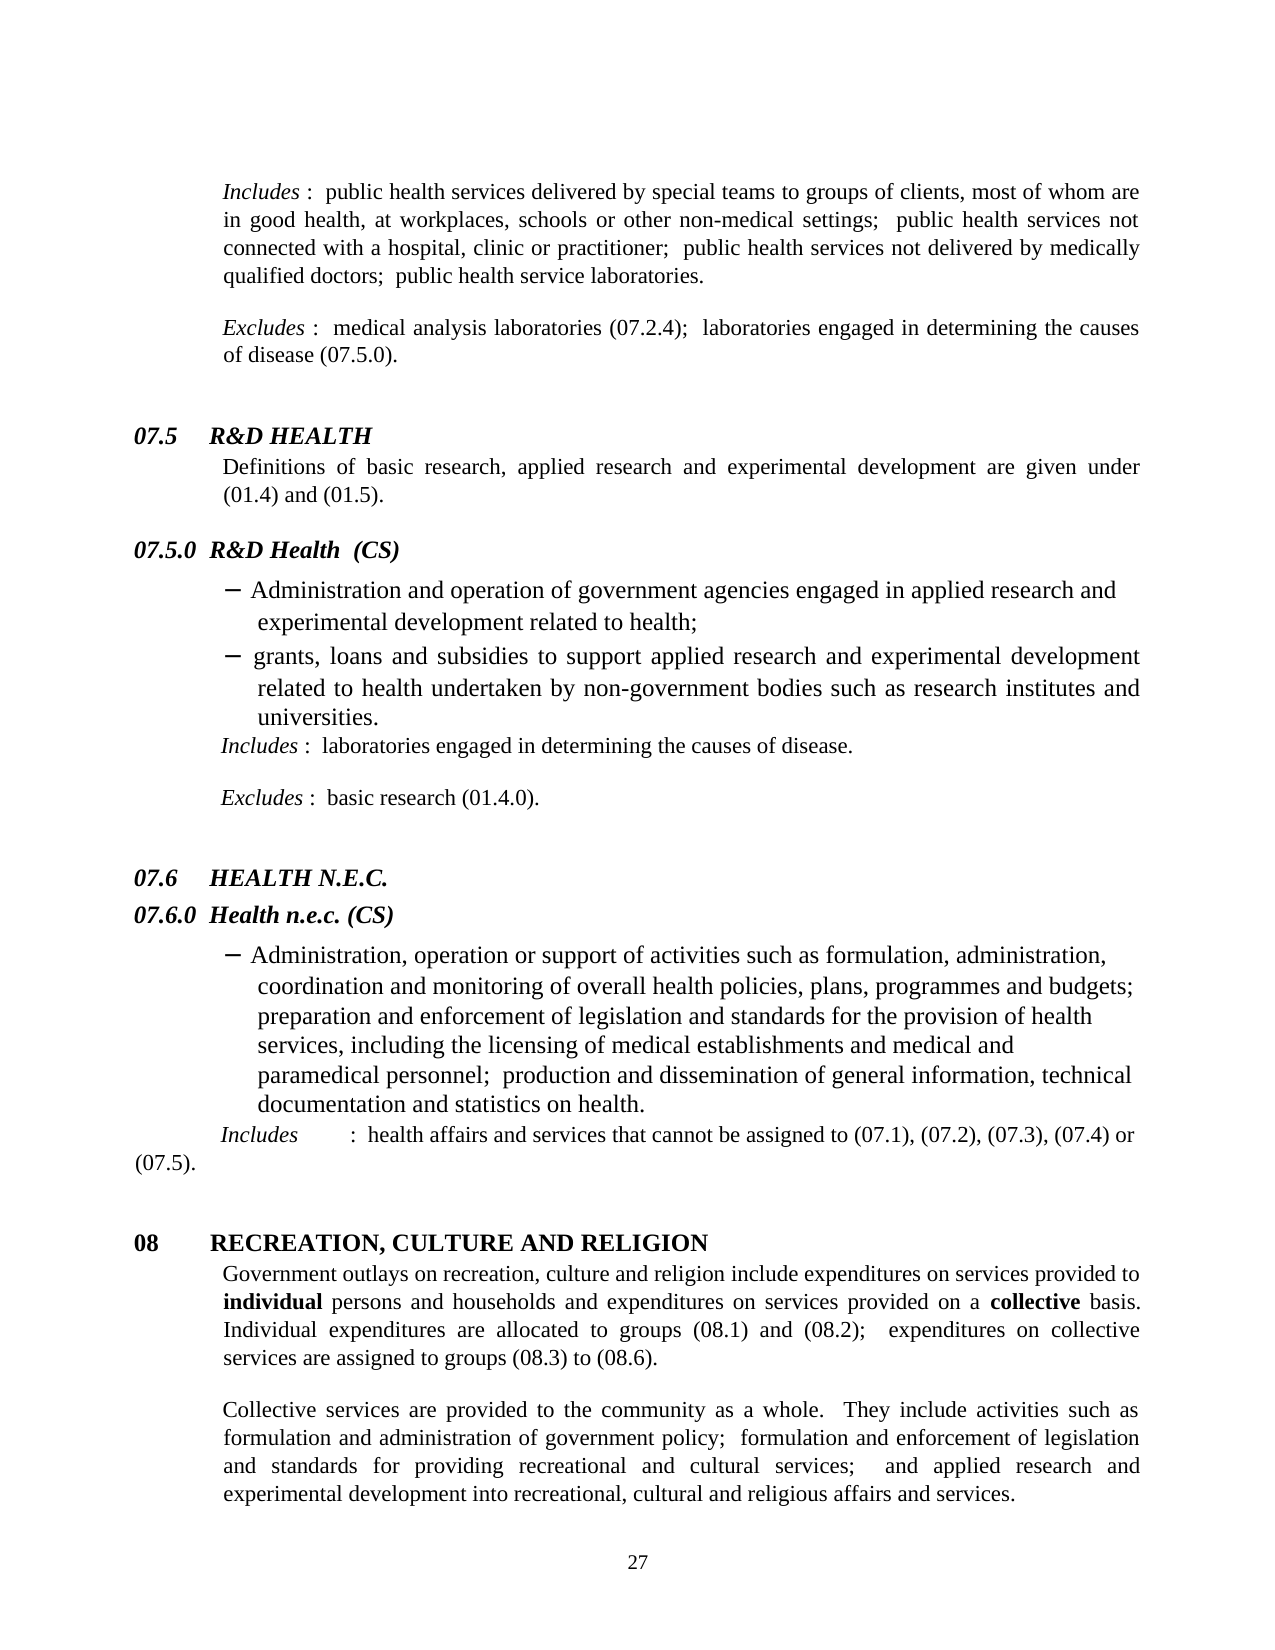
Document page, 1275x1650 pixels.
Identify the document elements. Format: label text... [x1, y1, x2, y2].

text Excludes : medical analysis laboratories (07.2.4); laboratories engaged in determining the causes of disease (07.5.0). [222, 314, 1141, 368]
text Includes : public health services delivered by special teams to groups of clients, most of whom are in good health, at workplaces, schools or other non-medical settings; public health services not connected with a hospital, clinic or practitioner; public health services not delivered by medically qualified doctors; public health service laboratories. [222, 178, 1141, 288]
text Excludes : basic research (01.4.0). [135, 784, 1141, 810]
text 07.5.0 R&D Health (CS) [133, 536, 1141, 564]
subtitle 08 RECREATION, CULTURE AND RELIGION [133, 1228, 1141, 1257]
text 07.6.0 Health n.e.c. (CS) [133, 900, 1141, 929]
text 07.6 HEALTH N.E.C. [133, 863, 1141, 892]
text Includes : health affairs and services that cannot be assigned to (07.1), (07.2), (07.3), (07.4) or (07.5). [135, 1121, 1141, 1175]
text 07.5 R&D HEALTH [133, 421, 1141, 449]
text − Administration and operation of government agencies engaged in applied research and experimental development related to health; [222, 572, 1139, 636]
text Definitions of basic research, applied research and experimental development are given under (01.4) and (01.5). [222, 453, 1141, 508]
text Includes : laboratories engaged in determining the causes of disease. [135, 732, 1141, 759]
text − grants, loans and subsidies to support applied research and experimental development related to health undertaken by non-government bodies such as research institutes and universities. [222, 638, 1141, 731]
text Collective services are provided to the community as a whole. They include activities such as formulation and administration of government policy; formulation and enforcement of legislation and standards for providing recreational and cultural services; and applied research and experimental development into recreational, cultural and religious affairs and services. [222, 1396, 1141, 1506]
text Government outlays on recreation, culture and religion include expenditures on services provided to individual persons and households and expenditures on services provided on a collective basis. Individual expenditures are allocated to groups (08.1) and (08.2); expenditures on collective services are assigned to groups (08.3) to (08.6). [222, 1261, 1141, 1371]
text − Administration, operation or support of activities such as formulation, administration, coordination and monitoring of overall health policies, plans, programmes and budgets; preparation and enforcement of legislation and standards for the provision of health services, including the licensing of medical establishments and medical and paramedical personnel; production and dissemination of general information, technical documentation and statistics on health. [222, 936, 1139, 1118]
